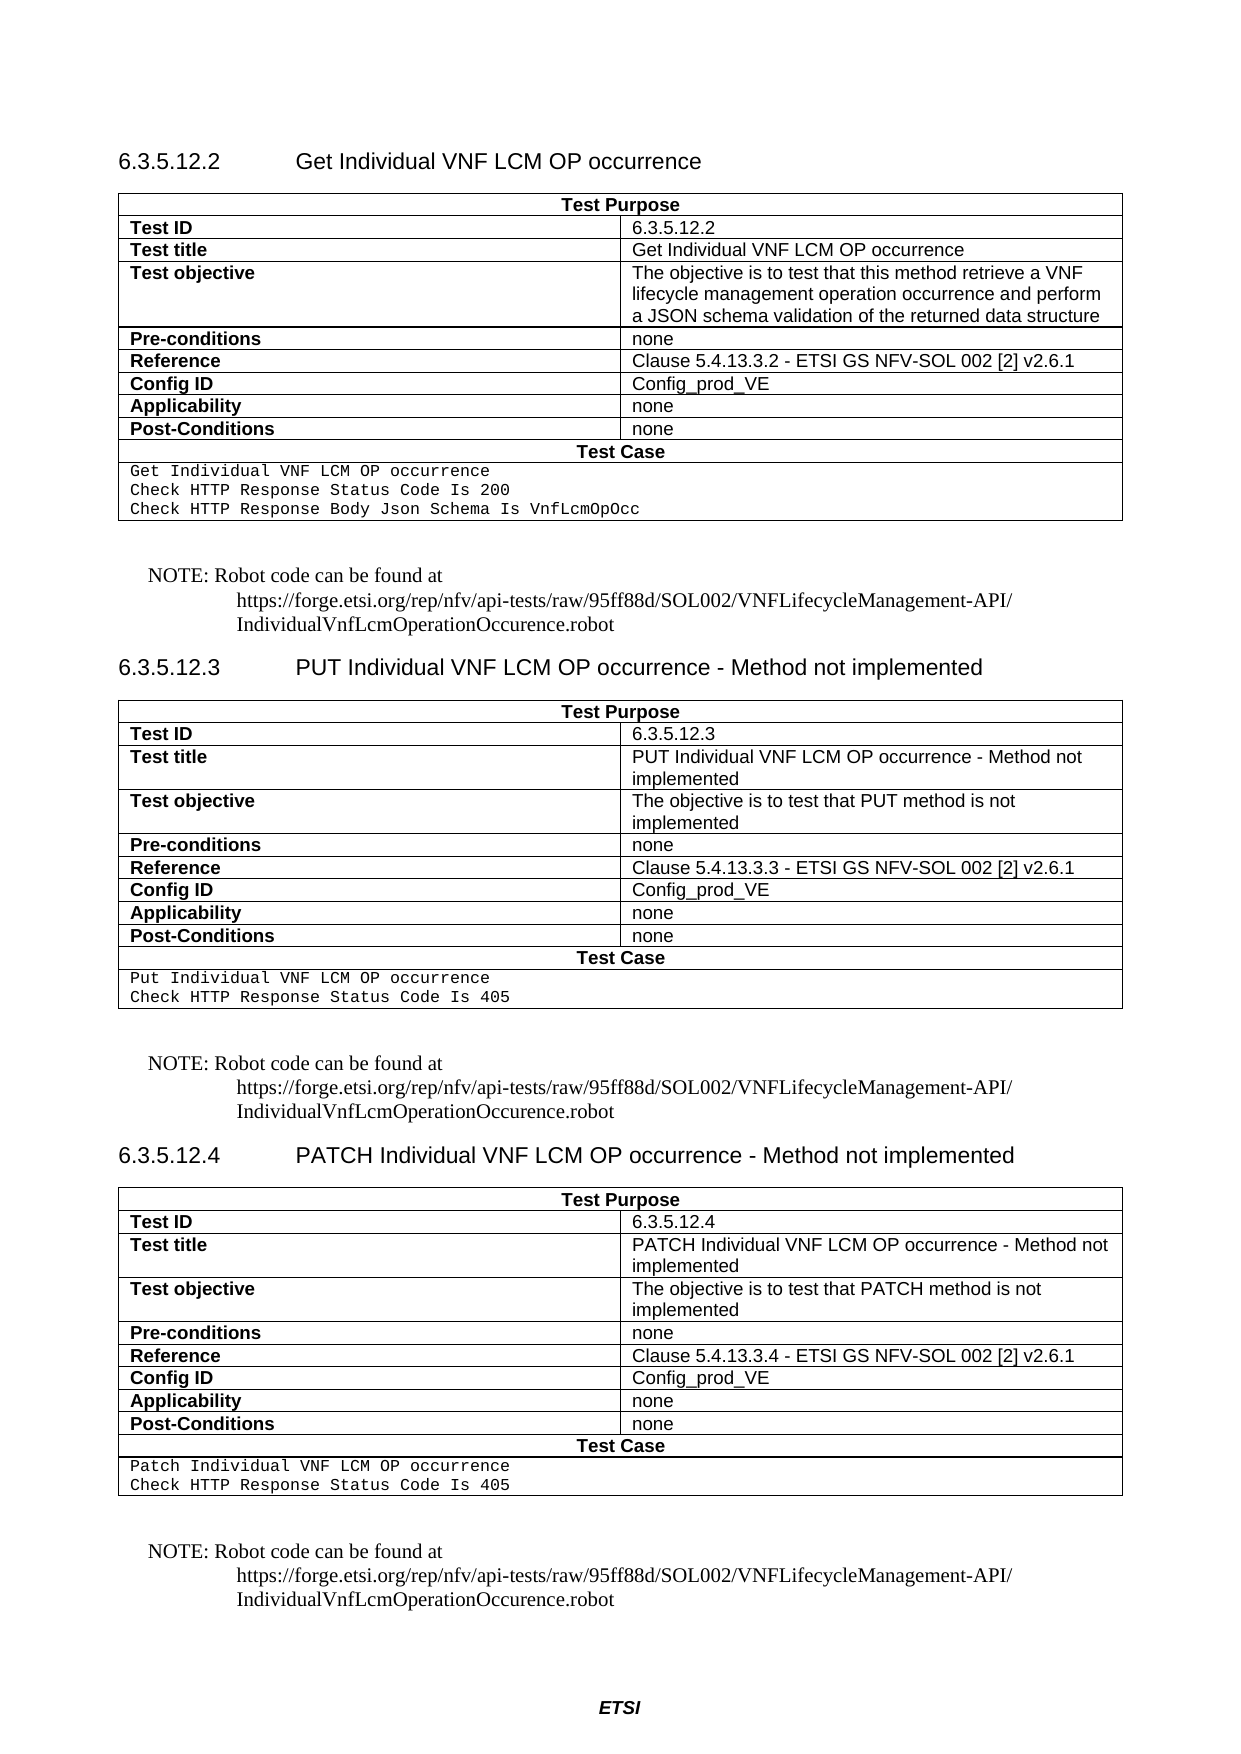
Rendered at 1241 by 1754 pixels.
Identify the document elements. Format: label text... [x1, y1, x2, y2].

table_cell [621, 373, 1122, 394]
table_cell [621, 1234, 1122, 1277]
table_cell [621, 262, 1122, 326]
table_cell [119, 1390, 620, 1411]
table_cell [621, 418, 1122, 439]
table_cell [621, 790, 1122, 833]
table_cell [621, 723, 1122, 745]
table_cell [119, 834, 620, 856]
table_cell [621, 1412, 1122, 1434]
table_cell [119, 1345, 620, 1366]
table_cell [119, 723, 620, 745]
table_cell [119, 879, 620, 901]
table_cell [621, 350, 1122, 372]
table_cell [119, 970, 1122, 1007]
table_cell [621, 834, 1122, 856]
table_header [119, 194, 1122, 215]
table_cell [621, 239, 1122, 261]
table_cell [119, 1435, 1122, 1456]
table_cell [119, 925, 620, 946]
subtitle 6.3.5.12.2 Get Individual VNF LCM OP occurrence [118, 148, 1122, 174]
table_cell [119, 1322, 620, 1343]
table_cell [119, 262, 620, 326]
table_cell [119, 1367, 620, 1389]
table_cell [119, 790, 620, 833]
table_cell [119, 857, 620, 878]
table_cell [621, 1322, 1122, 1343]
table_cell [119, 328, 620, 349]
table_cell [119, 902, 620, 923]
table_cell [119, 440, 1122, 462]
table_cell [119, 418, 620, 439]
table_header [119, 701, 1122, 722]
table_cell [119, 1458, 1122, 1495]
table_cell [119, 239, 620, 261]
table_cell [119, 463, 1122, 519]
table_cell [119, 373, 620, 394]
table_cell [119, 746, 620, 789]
text NOTE: Robot code can be found at https://forge.etsi.org/rep/nfv/api-tests/raw/95ff88d/SOL002/VNFLifecycleManagement-API/IndividualVnfLcmOperationOccurence.robot [148, 1051, 1122, 1123]
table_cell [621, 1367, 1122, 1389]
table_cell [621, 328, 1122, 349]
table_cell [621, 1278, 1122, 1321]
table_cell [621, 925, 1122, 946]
subtitle 6.3.5.12.4 PATCH Individual VNF LCM OP occurrence - Method not implemented [118, 1142, 1122, 1168]
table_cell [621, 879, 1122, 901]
text NOTE: Robot code can be found at https://forge.etsi.org/rep/nfv/api-tests/raw/95ff88d/SOL002/VNFLifecycleManagement-API/IndividualVnfLcmOperationOccurence.robot [148, 1539, 1122, 1611]
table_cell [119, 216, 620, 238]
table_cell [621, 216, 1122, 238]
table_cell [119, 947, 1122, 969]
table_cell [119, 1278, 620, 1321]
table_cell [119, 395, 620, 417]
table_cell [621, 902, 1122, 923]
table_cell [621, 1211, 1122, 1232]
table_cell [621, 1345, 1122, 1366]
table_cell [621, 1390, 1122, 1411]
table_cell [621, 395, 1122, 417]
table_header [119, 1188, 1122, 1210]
text NOTE: Robot code can be found at https://forge.etsi.org/rep/nfv/api-tests/raw/95ff88d/SOL002/VNFLifecycleManagement-API/IndividualVnfLcmOperationOccurence.robot [148, 563, 1122, 636]
subtitle 6.3.5.12.3 PUT Individual VNF LCM OP occurrence - Method not implemented [118, 654, 1122, 681]
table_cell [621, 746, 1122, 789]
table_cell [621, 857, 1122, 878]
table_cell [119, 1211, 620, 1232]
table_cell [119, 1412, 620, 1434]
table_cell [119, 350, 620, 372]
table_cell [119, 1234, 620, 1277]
